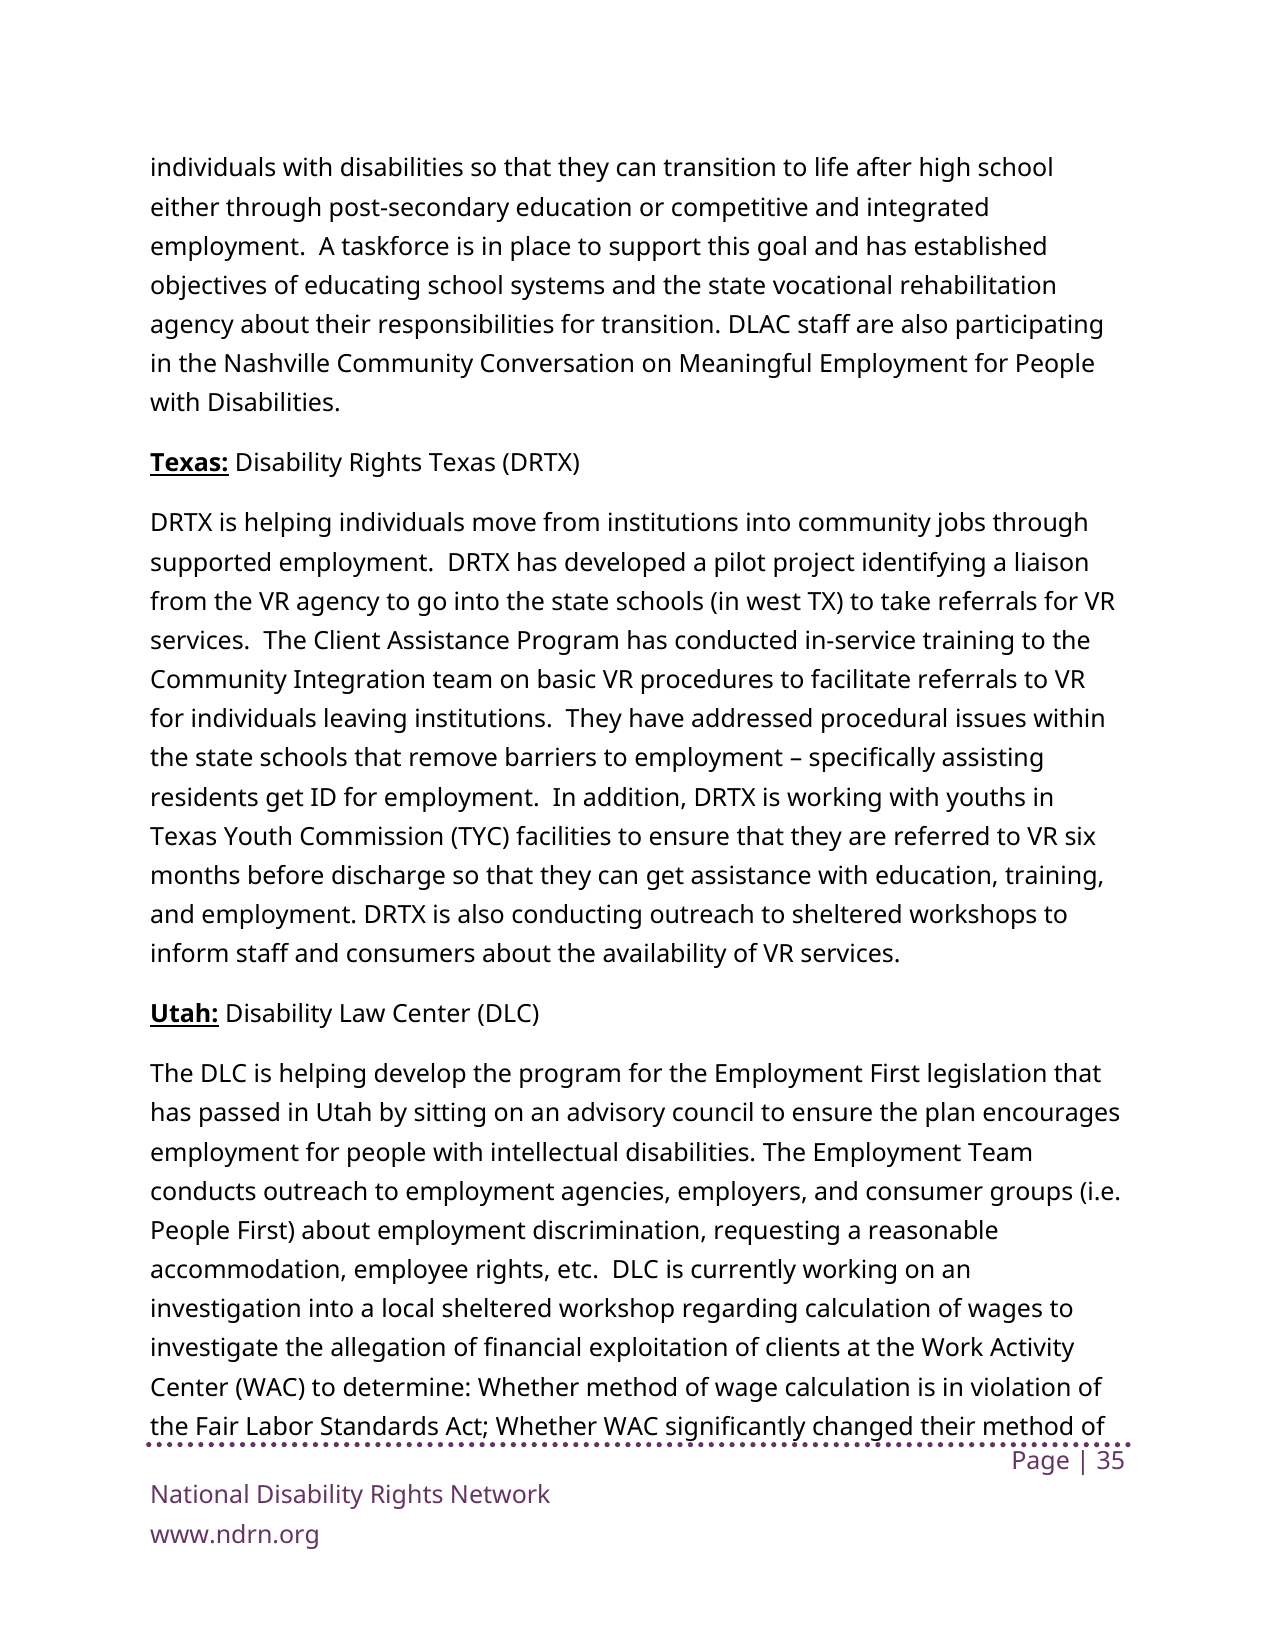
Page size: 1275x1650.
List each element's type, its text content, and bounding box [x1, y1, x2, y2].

text DRTX is helping individuals move from institutions into community jobs through supported employment. DRTX has developed a pilot project identifying a liaison from the VR agency to go into the state schools (in west TX) to take referrals for VR services. The Client Assistance Program has conducted in-service training to the Community Integration team on basic VR procedures to facilitate referrals to VR for individuals leaving institutions. They have addressed procedural issues within the state schools that remove barriers to employment – specifically assisting residents get ID for employment. In addition, DRTX is working with youths in Texas Youth Commission (TYC) facilities to ensure that they are referred to VR six months before discharge so that they can get assistance with education, training, and employment. DRTX is also conducting outreach to sheltered workshops to inform staff and consumers about the availability of VR services. [150, 505, 1125, 970]
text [150, 1056, 1125, 1442]
text Texas: Disability Rights Texas (DRTX) [150, 445, 1125, 479]
text Utah: Disability Law Center (DLC) [150, 996, 1125, 1030]
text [150, 150, 1125, 419]
